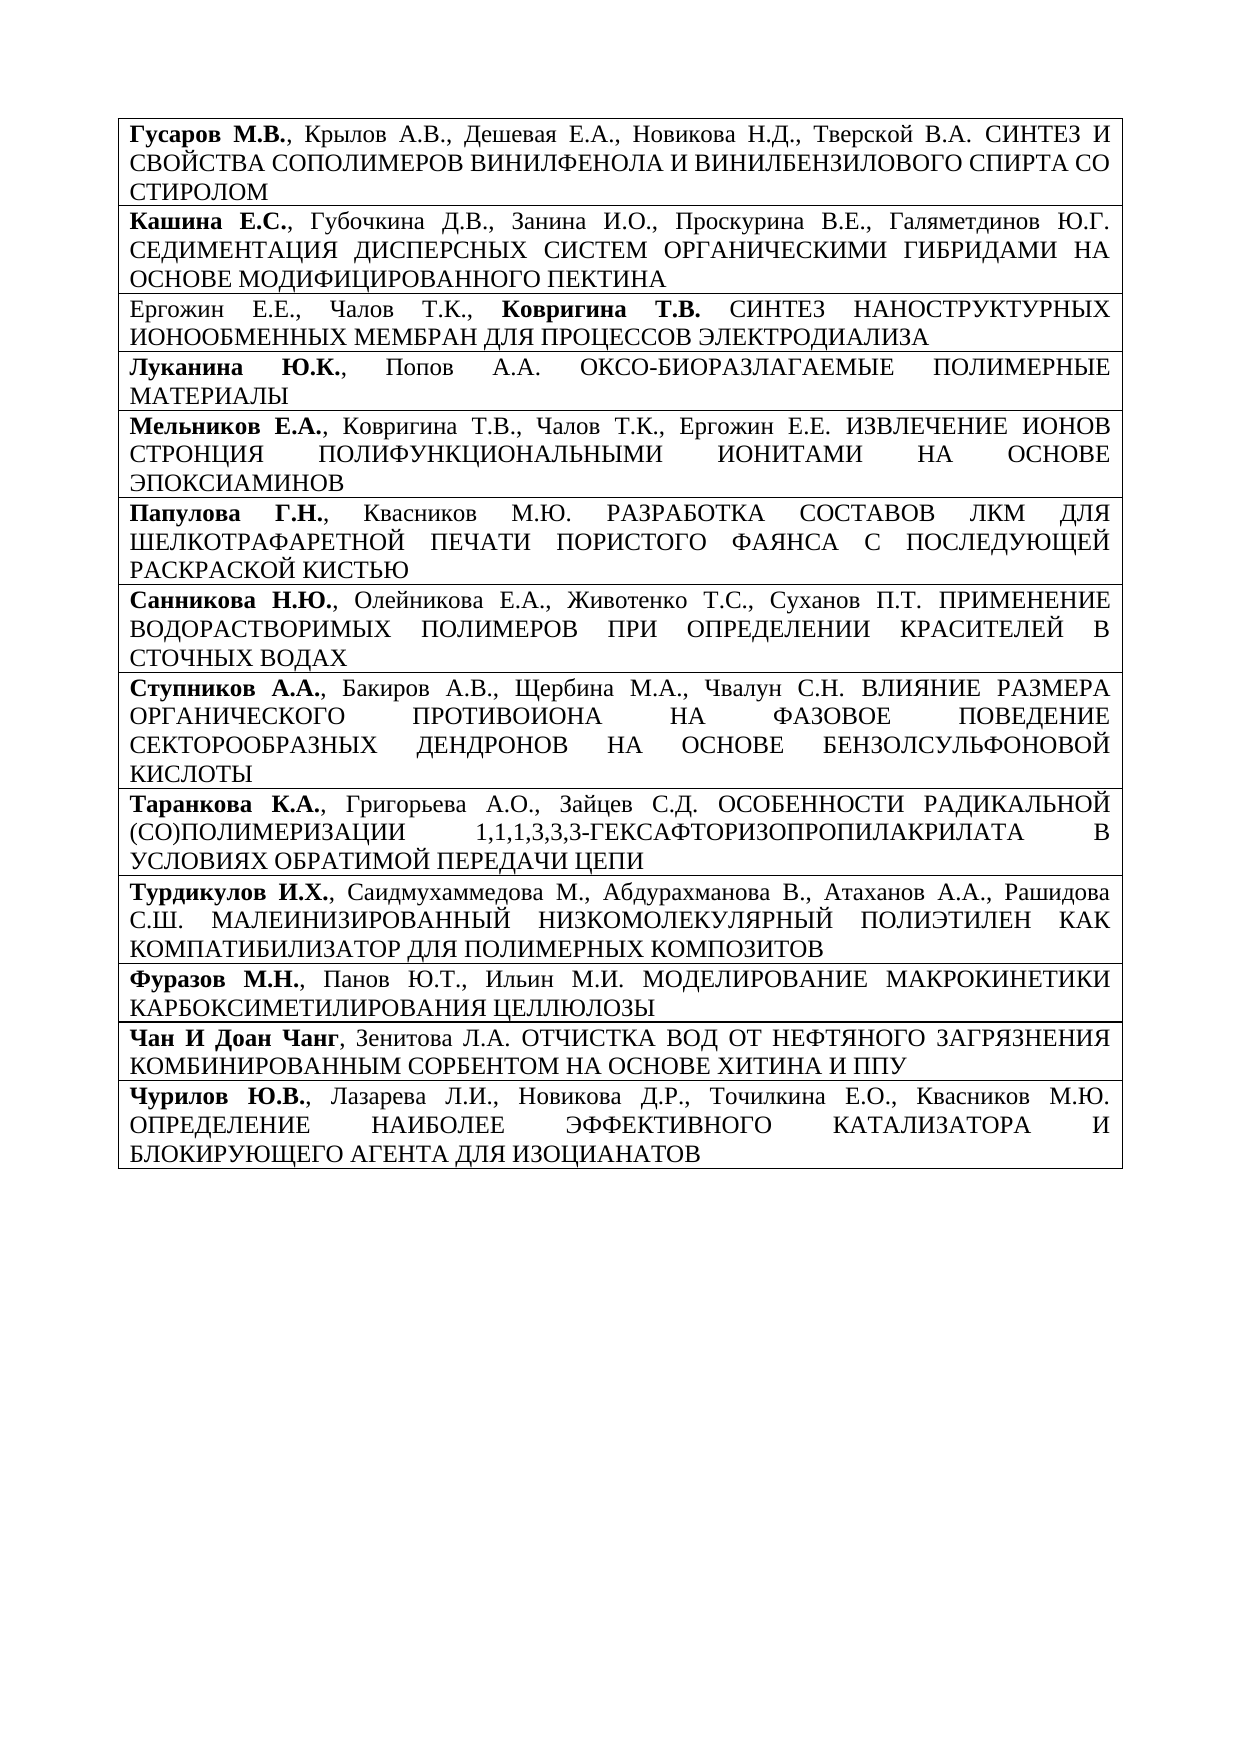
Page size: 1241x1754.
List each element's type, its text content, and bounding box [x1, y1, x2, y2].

table_cell Ергожин Е.Е., Чалов Т.К., Ковригина Т.В. СИНТЕЗ НАНОСТРУКТУРНЫХ ИОНООБМЕННЫХ МЕМБРАН ДЛЯ ПРОЦЕССОВ ЭЛЕКТРОДИАЛИЗА [119, 294, 1122, 351]
table_cell Чурилов Ю.В., Лазарева Л.И., Новикова Д.Р., Точилкина Е.О., Квасников М.Ю. ОПРЕДЕЛЕНИЕ НАИБОЛЕЕ ЭФФЕКТИВНОГО КАТАЛИЗАТОРА И БЛОКИРУЮЩЕГО АГЕНТА ДЛЯ ИЗОЦИАНАТОВ [119, 1081, 1122, 1167]
table_cell Гусаров М.В., Крылов А.В., Дешевая Е.А., Новикова Н.Д., Тверской В.А. СИНТЕЗ И СВОЙСТВА СОПОЛИМЕРОВ ВИНИЛФЕНОЛА И ВИНИЛБЕНЗИЛОВОГО СПИРТА СО СТИРОЛОМ [119, 119, 1122, 205]
table_cell Санникова Н.Ю., Олейникова Е.А., Животенко Т.С., Суханов П.Т. ПРИМЕНЕНИЕ ВОДОРАСТВОРИМЫХ ПОЛИМЕРОВ ПРИ ОПРЕДЕЛЕНИИ КРАСИТЕЛЕЙ В СТОЧНЫХ ВОДАХ [119, 585, 1122, 672]
table_cell Луканина Ю.К., Попов А.А. ОКСО-БИОРАЗЛАГАЕМЫЕ ПОЛИМЕРНЫЕ МАТЕРИАЛЫ [119, 352, 1122, 410]
table_cell Фуразов М.Н., Панов Ю.Т., Ильин М.И. МОДЕЛИРОВАНИЕ МАКРОКИНЕТИКИ КАРБОКСИМЕТИЛИРОВАНИЯ ЦЕЛЛЮЛОЗЫ [119, 964, 1122, 1021]
table_cell Папулова Г.Н., Квасников М.Ю. РАЗРАБОТКА СОСТАВОВ ЛКМ ДЛЯ ШЕЛКОТРАФАРЕТНОЙ ПЕЧАТИ ПОРИСТОГО ФАЯНСА С ПОСЛЕДУЮЩЕЙ РАСКРАСКОЙ КИСТЬЮ [119, 498, 1122, 584]
table_cell Кашина Е.С., Губочкина Д.В., Занина И.О., Проскурина В.Е., Галяметдинов Ю.Г. СЕДИМЕНТАЦИЯ ДИСПЕРСНЫХ СИСТЕМ ОРГАНИЧЕСКИМИ ГИБРИДАМИ НА ОСНОВЕ МОДИФИЦИРОВАННОГО ПЕКТИНА [119, 206, 1122, 293]
table_cell Ступников А.А., Бакиров А.В., Щербина М.А., Чвалун С.Н. ВЛИЯНИЕ РАЗМЕРА ОРГАНИЧЕСКОГО ПРОТИВОИОНА НА ФАЗОВОЕ ПОВЕДЕНИЕ СЕКТОРООБРАЗНЫХ ДЕНДРОНОВ НА ОСНОВЕ БЕНЗОЛСУЛЬФОНОВОЙ КИСЛОТЫ [119, 673, 1122, 788]
table_cell Мельников Е.А., Ковригина Т.В., Чалов Т.К., Ергожин Е.Е. ИЗВЛЕЧЕНИЕ ИОНОВ СТРОНЦИЯ ПОЛИФУНКЦИОНАЛЬНЫМИ ИОНИТАМИ НА ОСНОВЕ ЭПОКСИАМИНОВ [119, 411, 1122, 497]
table_cell Чан И Доан Чанг, Зенитова Л.А. ОТЧИСТКА ВОД ОТ НЕФТЯНОГО ЗАГРЯЗНЕНИЯ КОМБИНИРОВАННЫМ СОРБЕНТОМ НА ОСНОВЕ ХИТИНА И ППУ [119, 1023, 1122, 1080]
table_cell Турдикулов И.Х., Саидмухаммедова М., Абдурахманова В., Атаханов А.А., Рашидова С.Ш. МАЛЕИНИЗИРОВАННЫЙ НИЗКОМОЛЕКУЛЯРНЫЙ ПОЛИЭТИЛЕН КАК КОМПАТИБИЛИЗАТОР ДЛЯ ПОЛИМЕРНЫХ КОМПОЗИТОВ [119, 876, 1122, 963]
table_cell Таранкова К.А., Григорьева А.О., Зайцев С.Д. ОСОБЕННОСТИ РАДИКАЛЬНОЙ (СО)ПОЛИМЕРИЗАЦИИ 1,1,1,3,3,3-ГЕКСАФТОРИЗОПРОПИЛАКРИЛАТА В УСЛОВИЯХ ОБРАТИМОЙ ПЕРЕДАЧИ ЦЕПИ [119, 789, 1122, 875]
